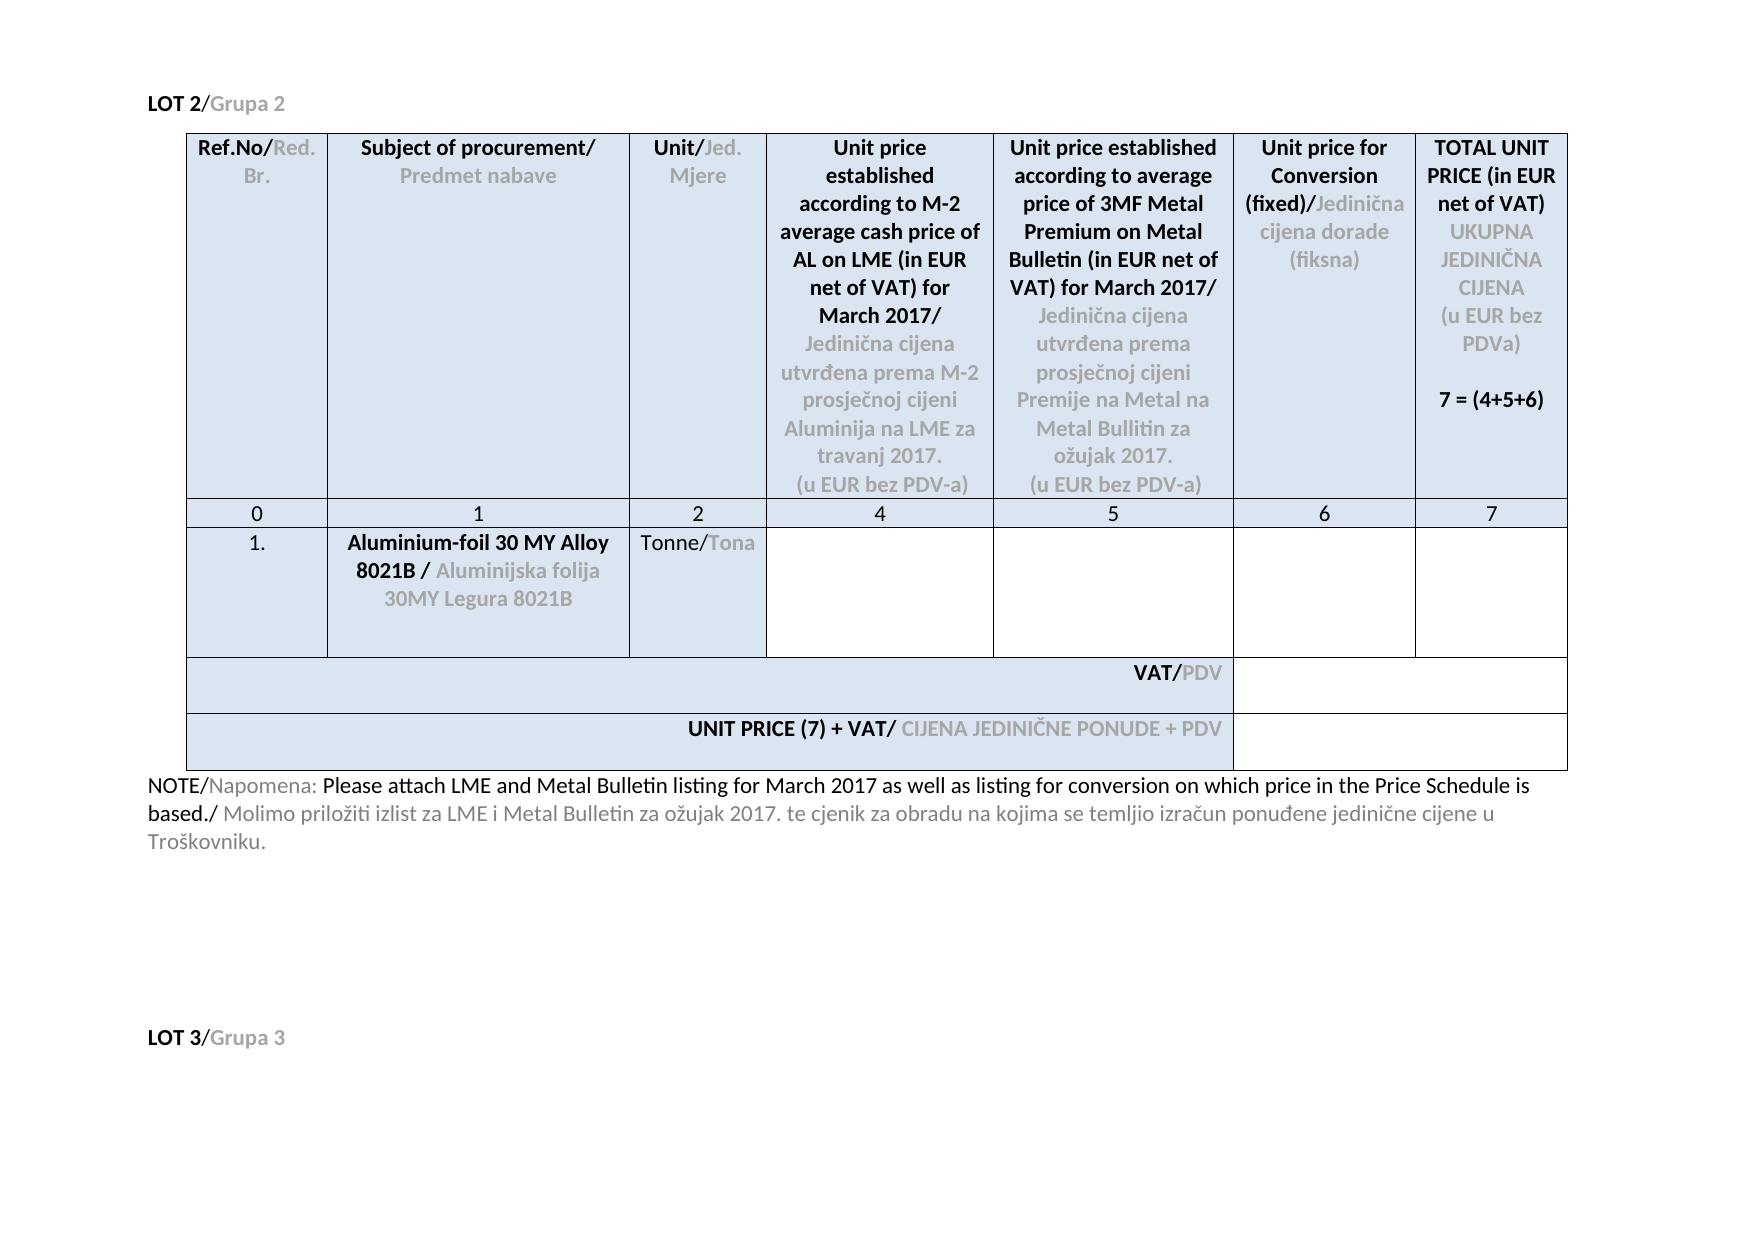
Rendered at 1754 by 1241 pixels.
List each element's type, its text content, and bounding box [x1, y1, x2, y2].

table_header Ref.No/Red. Br. [187, 134, 327, 498]
table_header Unit price for Conversion (fixed)/Jedinična cijena dorade (fiksna) [1234, 134, 1415, 498]
table_header Unit price established according to average price of 3MF Metal Premium on Metal Bulletin (in EUR net of VAT) for March 2017/ Jedinična cijena utvrđena prema prosječnoj cijeni Premije na Metal na Metal Bullitin za ožujak 2017. (u EUR bez PDV-a) [994, 134, 1233, 498]
table_cell VAT/PDV [187, 658, 1233, 713]
table_cell [1416, 528, 1567, 657]
table_header TOTAL UNIT PRICE (in EUR net of VAT) UKUPNA JEDINIČNA CIJENA (u EUR bez PDVa) 7 = (4+5+6) [1416, 134, 1567, 498]
table_cell 0 [187, 499, 327, 527]
table_header Unit/Jed. Mjere [630, 134, 766, 498]
table_header Subject of procurement/ Predmet nabave [328, 134, 629, 498]
table_cell Tonne/Tona [630, 528, 766, 657]
table_cell 1. [187, 528, 327, 657]
text LOT 2/Grupa 2 [148, 89, 1606, 117]
table_cell [1234, 528, 1415, 657]
table_cell [767, 528, 993, 657]
table_header Unit price established according to M-2 average cash price of AL on LME (in EUR net of VAT) for March 2017/ Jedinična cijena utvrđena prema M-2 prosječnoj cijeni Aluminija na LME za travanj 2017. (u EUR bez PDV-a) [767, 134, 993, 498]
table_cell [1234, 658, 1567, 713]
table_cell [1234, 714, 1567, 770]
table_cell Aluminium-foil 30 MY Alloy 8021B / Aluminijska folija 30MY Legura 8021B [328, 528, 629, 657]
table_cell 6 [1234, 499, 1415, 527]
table_cell [994, 528, 1233, 657]
table_cell 7 [1416, 499, 1567, 527]
table_cell 5 [994, 499, 1233, 527]
table_cell 4 [767, 499, 993, 527]
table_cell 1 [328, 499, 629, 527]
table_cell 2 [630, 499, 766, 527]
text LOT 3/Grupa 3 [148, 1023, 1606, 1051]
table_cell UNIT PRICE (7) + VAT/ CIJENA JEDINIČNE PONUDE + PDV [187, 714, 1233, 770]
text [148, 169, 1606, 855]
